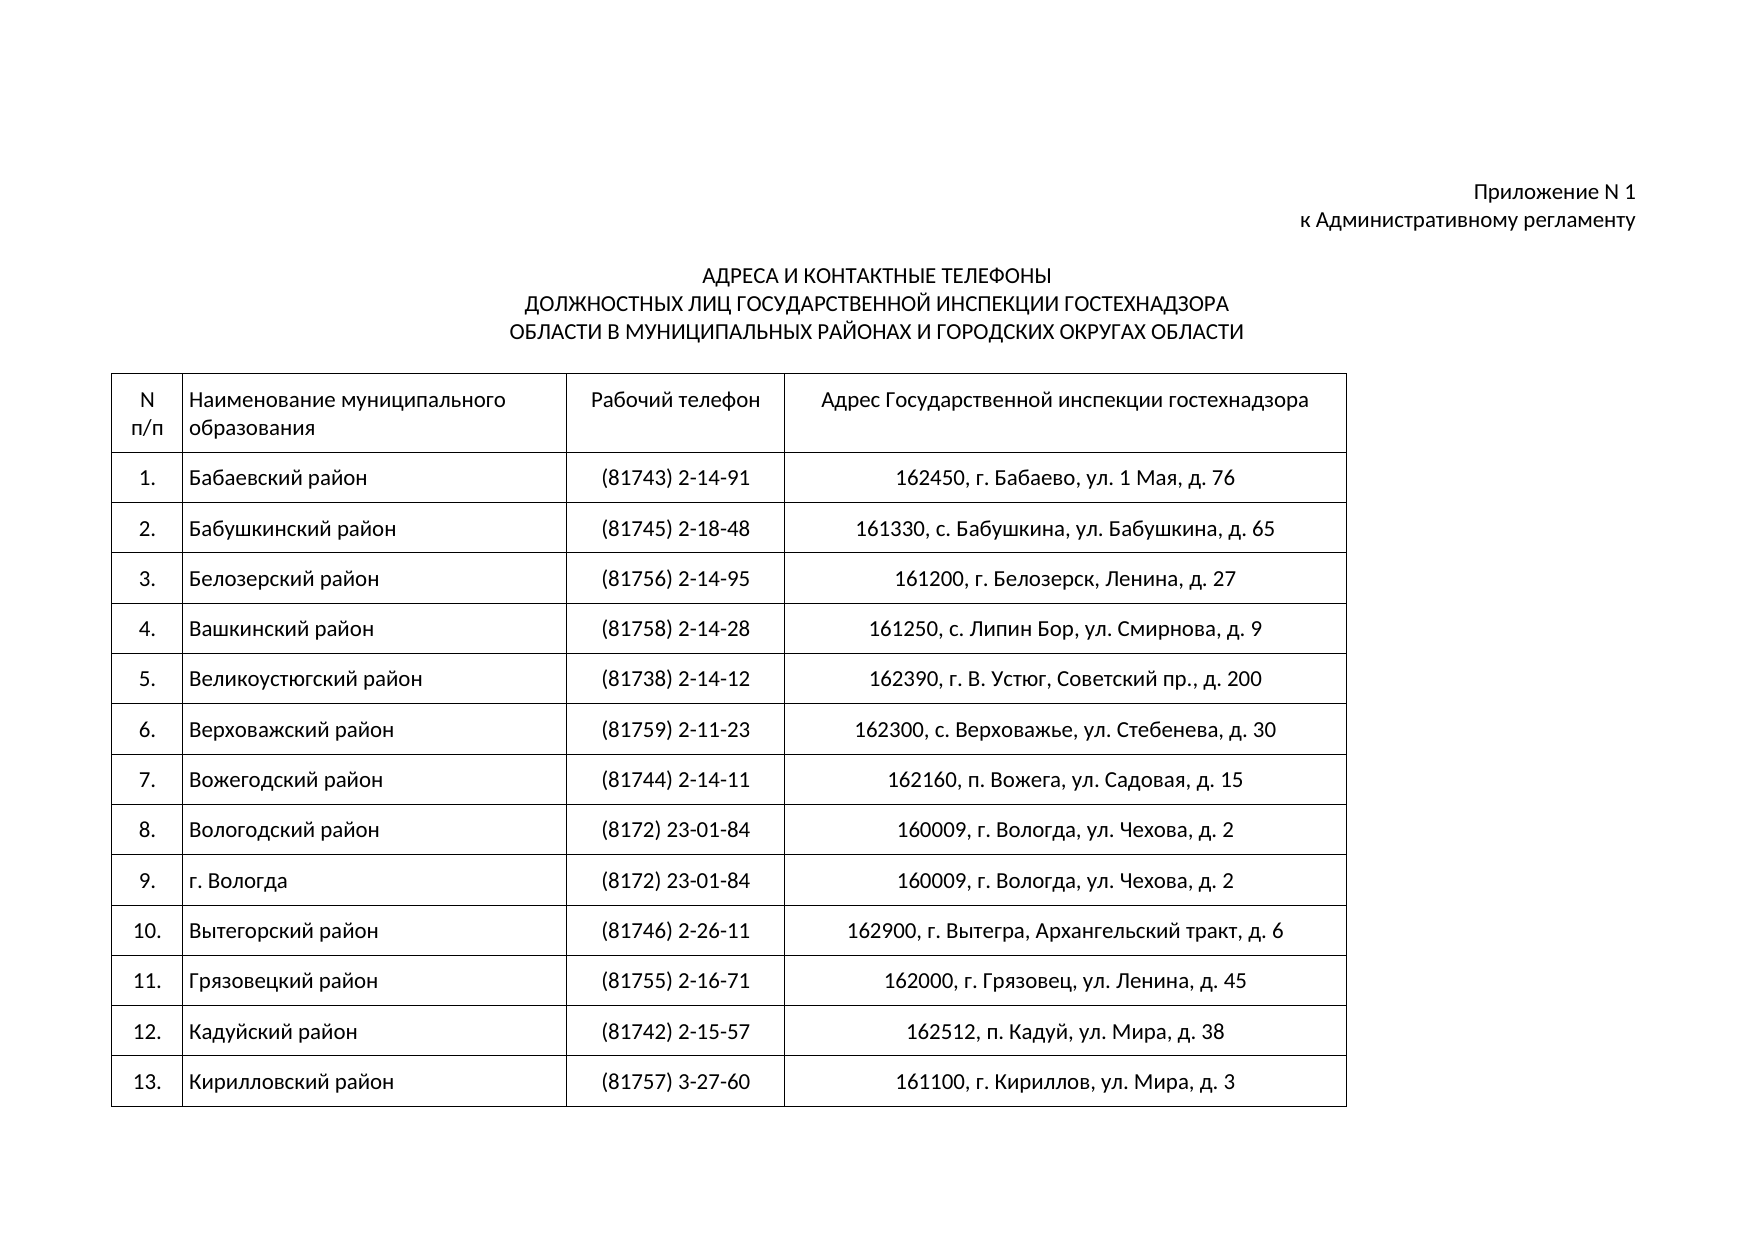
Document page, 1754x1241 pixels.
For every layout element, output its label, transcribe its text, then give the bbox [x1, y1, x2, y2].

text к Административному регламенту [118, 205, 1636, 233]
table_cell 5. [112, 654, 182, 703]
table_cell 10. [112, 906, 182, 955]
table_cell 161330, с. Бабушкина, ул. Бабушкина, д. 65 [785, 503, 1346, 552]
table_cell Белозерский район [183, 553, 566, 603]
table_cell 7. [112, 755, 182, 804]
table_cell (81738) 2-14-12 [567, 654, 784, 703]
table_cell (81755) 2-16-71 [567, 956, 784, 1005]
table_cell г. Вологда [183, 855, 566, 904]
table_cell 162512, п. Кадуй, ул. Мира, д. 38 [785, 1006, 1346, 1055]
text АДРЕСА И КОНТАКТНЫЕ ТЕЛЕФОНЫ [118, 261, 1636, 289]
table_cell Бабаевский район [183, 453, 566, 502]
table_cell 161100, г. Кириллов, ул. Мира, д. 3 [785, 1056, 1346, 1106]
table_cell 12. [112, 1006, 182, 1055]
text Приложение N 1 [118, 177, 1636, 205]
table_cell (81745) 2-18-48 [567, 503, 784, 552]
table_cell (8172) 23-01-84 [567, 855, 784, 904]
table_cell Вашкинский район [183, 604, 566, 653]
text ОБЛАСТИ В МУНИЦИПАЛЬНЫХ РАЙОНАХ И ГОРОДСКИХ ОКРУГАХ ОБЛАСТИ [118, 317, 1636, 345]
table_cell (81756) 2-14-95 [567, 553, 784, 603]
table_cell 162390, г. В. Устюг, Советский пр., д. 200 [785, 654, 1346, 703]
table_cell 160009, г. Вологда, ул. Чехова, д. 2 [785, 855, 1346, 904]
table_cell Грязовецкий район [183, 956, 566, 1005]
table_header Рабочий телефон [567, 374, 784, 452]
table_cell Бабушкинский район [183, 503, 566, 552]
table_cell 162450, г. Бабаево, ул. 1 Мая, д. 76 [785, 453, 1346, 502]
table_cell 162000, г. Грязовец, ул. Ленина, д. 45 [785, 956, 1346, 1005]
table_cell 1. [112, 453, 182, 502]
table_cell (81759) 2-11-23 [567, 704, 784, 753]
table_cell Великоустюгский район [183, 654, 566, 703]
table_cell 161250, с. Липин Бор, ул. Смирнова, д. 9 [785, 604, 1346, 653]
table_cell 162160, п. Вожега, ул. Садовая, д. 15 [785, 755, 1346, 804]
table_cell 11. [112, 956, 182, 1005]
table_cell 162300, с. Верховажье, ул. Стебенева, д. 30 [785, 704, 1346, 753]
text ДОЛЖНОСТНЫХ ЛИЦ ГОСУДАРСТВЕННОЙ ИНСПЕКЦИИ ГОСТЕХНАДЗОРА [118, 289, 1636, 317]
table_cell (81758) 2-14-28 [567, 604, 784, 653]
table_cell (81744) 2-14-11 [567, 755, 784, 804]
table_cell 13. [112, 1056, 182, 1106]
table_cell Кадуйский район [183, 1006, 566, 1055]
table_cell 4. [112, 604, 182, 653]
table_cell Вожегодский район [183, 755, 566, 804]
table_cell (81746) 2-26-11 [567, 906, 784, 955]
table_cell (8172) 23-01-84 [567, 805, 784, 854]
table_cell Вологодский район [183, 805, 566, 854]
table_cell Верховажский район [183, 704, 566, 753]
table_cell (81757) 3-27-60 [567, 1056, 784, 1106]
table_header N п/п [112, 374, 182, 452]
table_header Наименование муниципального образования [183, 374, 566, 452]
table_cell Вытегорский район [183, 906, 566, 955]
table_cell 161200, г. Белозерск, Ленина, д. 27 [785, 553, 1346, 603]
table_cell 9. [112, 855, 182, 904]
table_cell (81742) 2-15-57 [567, 1006, 784, 1055]
table_cell 2. [112, 503, 182, 552]
table_cell (81743) 2-14-91 [567, 453, 784, 502]
table_cell 160009, г. Вологда, ул. Чехова, д. 2 [785, 805, 1346, 854]
table_cell 8. [112, 805, 182, 854]
table_cell Кирилловский район [183, 1056, 566, 1106]
table_cell 6. [112, 704, 182, 753]
table_cell 162900, г. Вытегра, Архангельский тракт, д. 6 [785, 906, 1346, 955]
table_cell 3. [112, 553, 182, 603]
table_header Адрес Государственной инспекции гостехнадзора [785, 374, 1346, 452]
